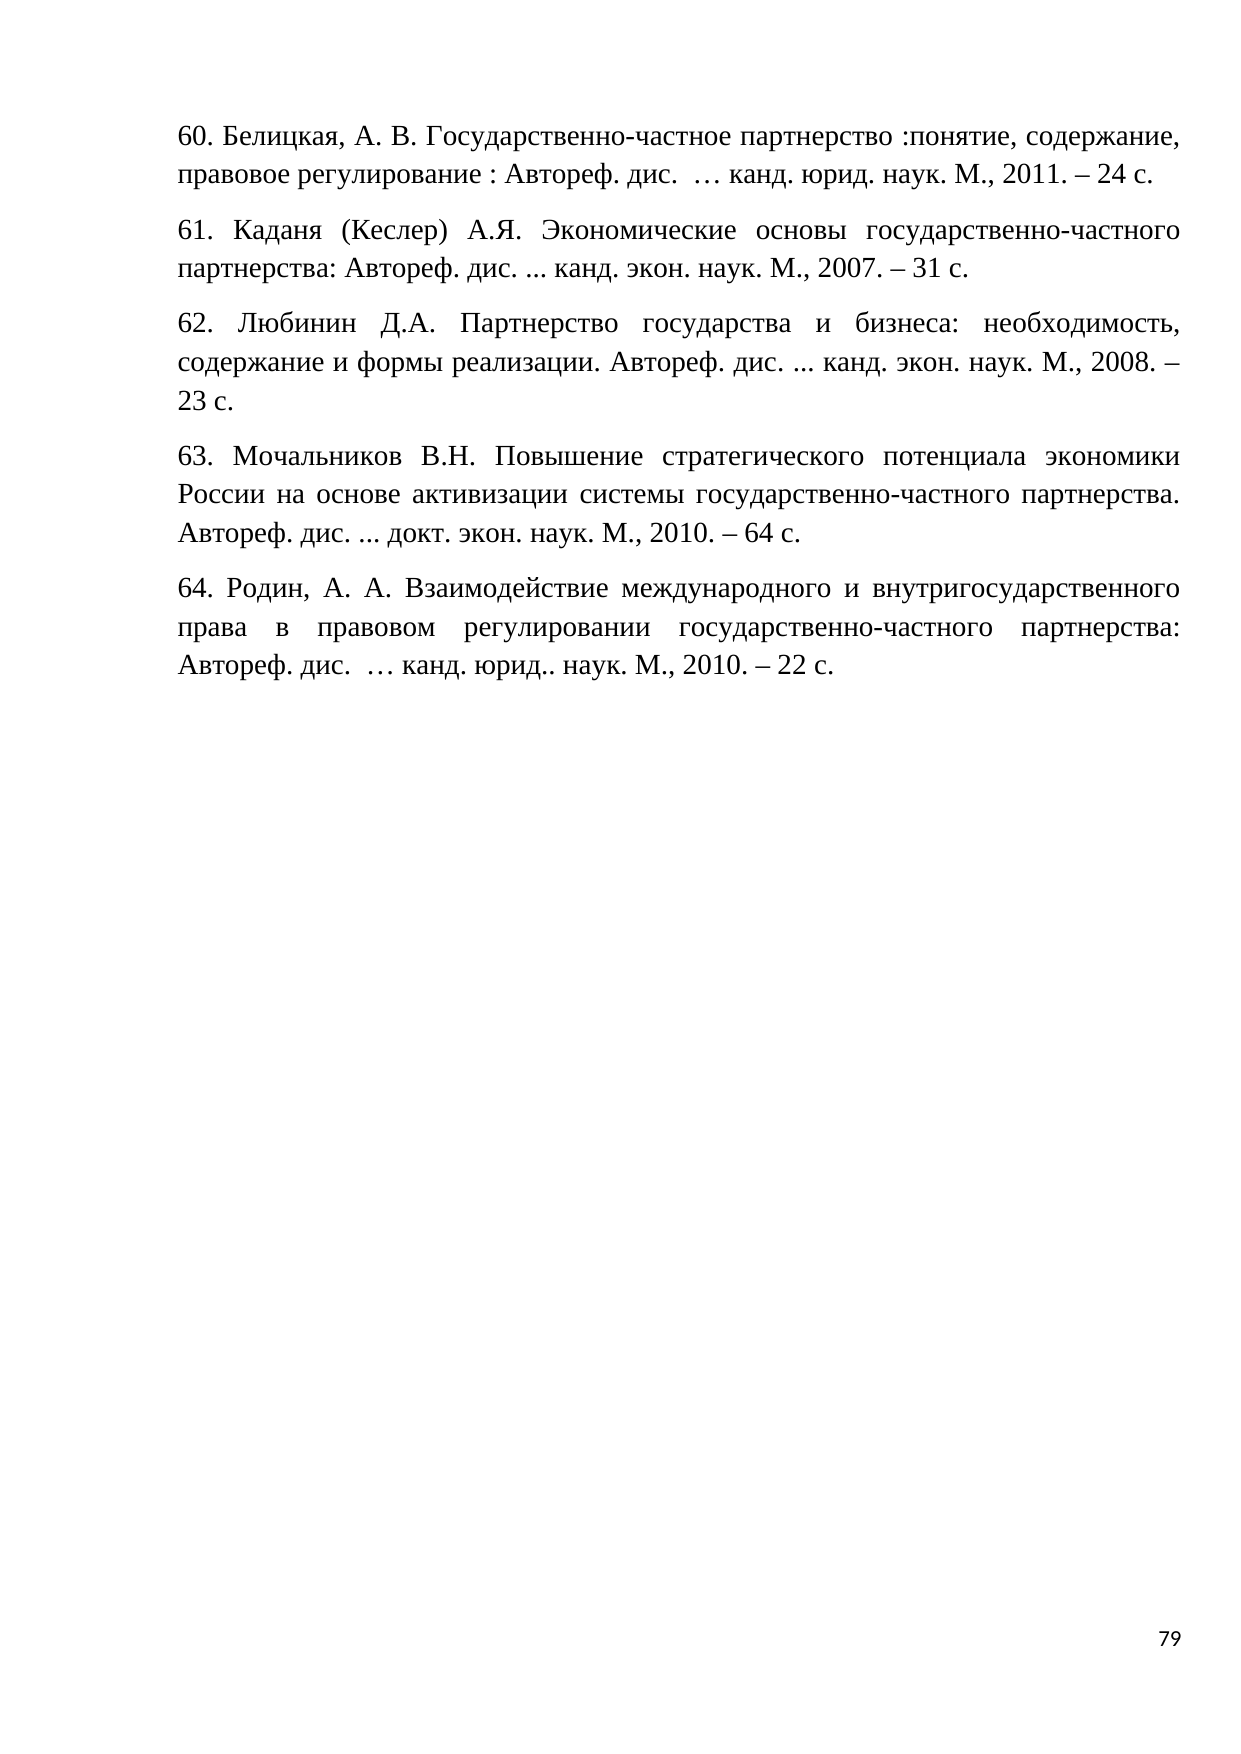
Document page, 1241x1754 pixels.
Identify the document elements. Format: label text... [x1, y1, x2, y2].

text 61. Каданя (Кеслер) А.Я. Экономические основы государственно-частного партнерства: Автореф. дис. ... канд. экон. наук. М., 2007. – 31 с. [177, 212, 1181, 284]
text 60. Белицкая, А. В. Государственно-частное партнерство :понятие, содержание, правовое регулирование : Автореф. дис. … канд. юрид. наук. М., 2011. – 24 с. [177, 118, 1181, 190]
text 64. Родин, А. А. Взаимодействие международного и внутригосударственного права в правовом регулировании государственно-частного партнерства: Автореф. дис. … канд. юрид.. наук. М., 2010. – 22 c. [177, 570, 1181, 681]
text 63. Мочальников В.Н. Повышение стратегического потенциала экономики России на основе активизации системы государственно-частного партнерства. Автореф. дис. ... докт. экон. наук. М., 2010. – 64 с. [177, 438, 1181, 548]
text 62. Любинин Д.А. Партнерство государства и бизнеса: необходимость, содержание и формы реализации. Автореф. дис. ... канд. экон. наук. М., 2008. – 23 с. [177, 306, 1181, 416]
